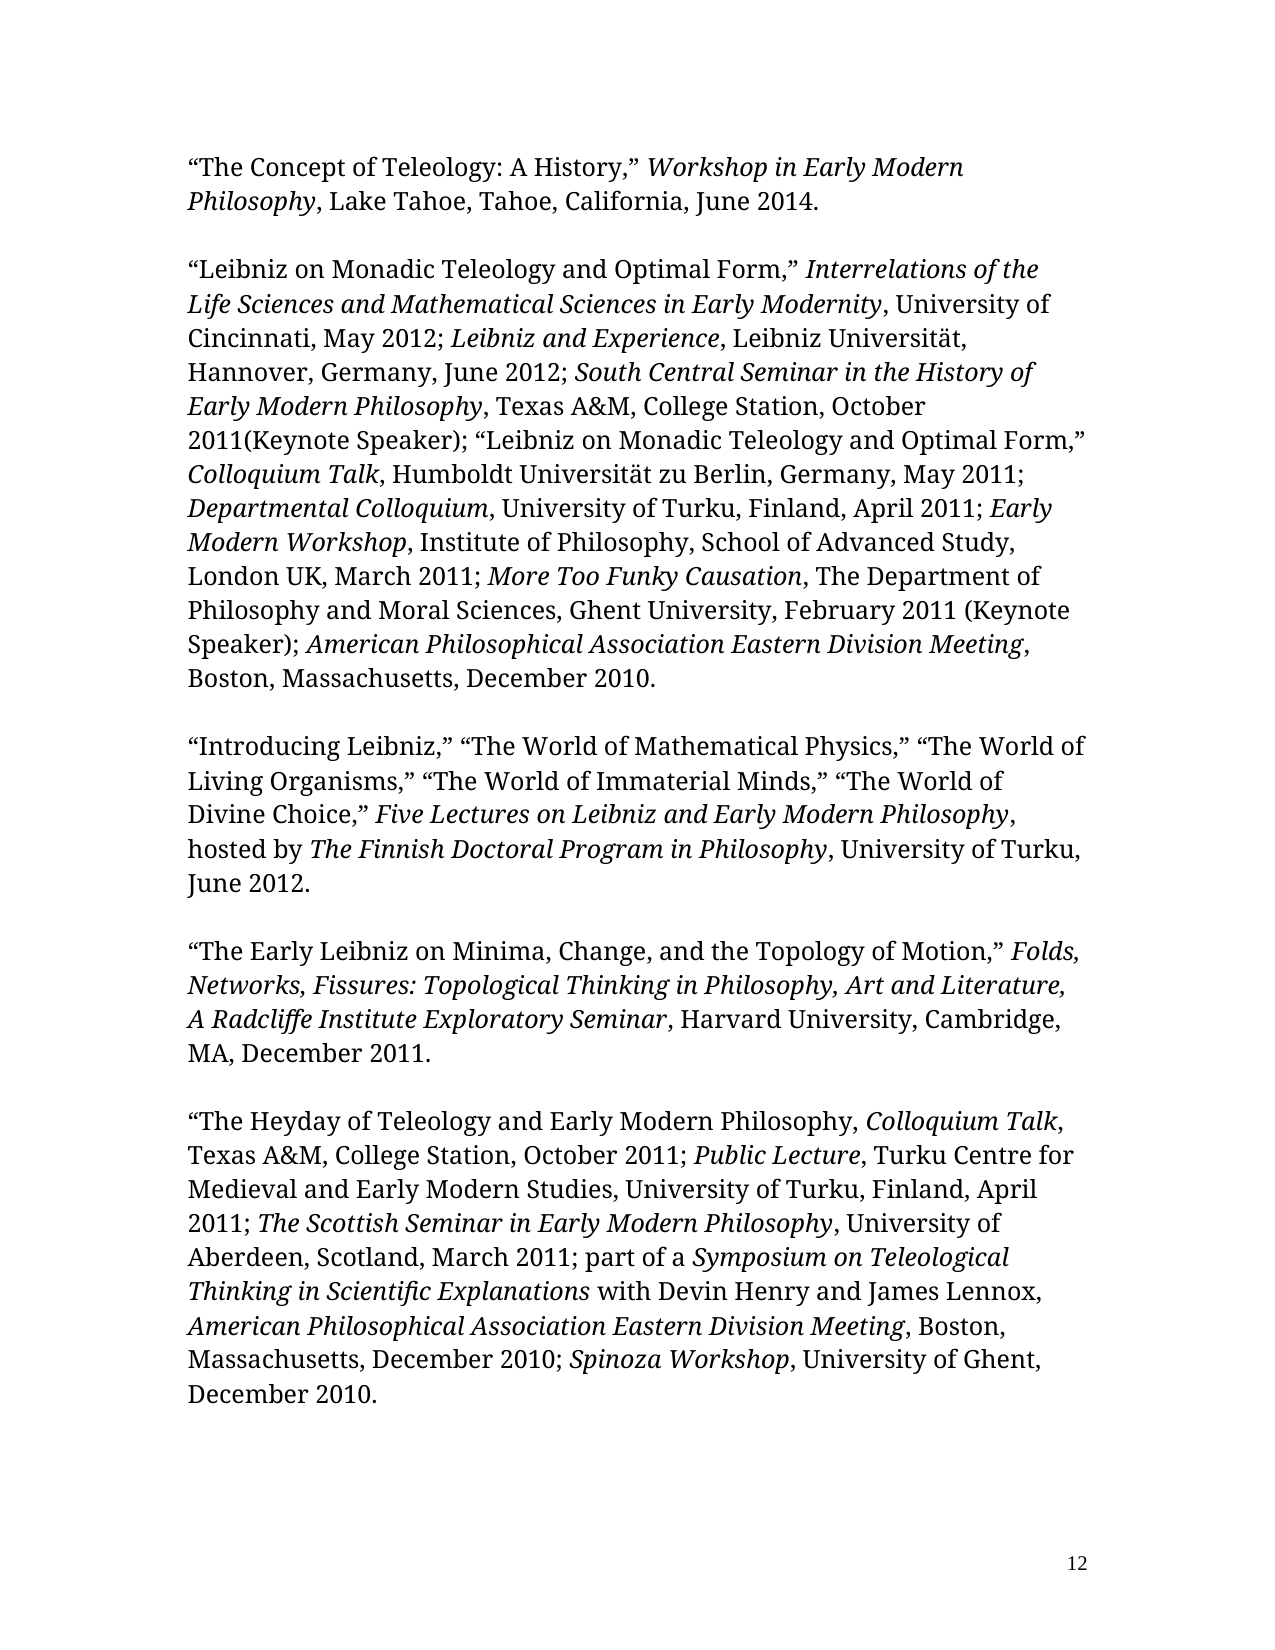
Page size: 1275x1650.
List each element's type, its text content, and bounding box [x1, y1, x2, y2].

text “The Heyday of Teleology and Early Modern Philosophy, Colloquium Talk, Texas A&M, College Station, October 2011; Public Lecture, Turku Centre for Medieval and Early Modern Studies, University of Turku, Finland, April 2011; The Scottish Seminar in Early Modern Philosophy, University of Aberdeen, Scotland, March 2011; part of a Symposium on Teleological Thinking in Scientific Explanations with Devin Henry and James Lennox, American Philosophical Association Eastern Division Meeting, Boston, Massachusetts, December 2010; Spinoza Workshop, University of Ghent, December 2010. [187, 1104, 1087, 1410]
text “Introducing Leibniz,” “The World of Mathematical Physics,” “The World of Living Organisms,” “The World of Immaterial Minds,” “The World of Divine Choice,” Five Lectures on Leibniz and Early Modern Philosophy, hosted by The Finnish Doctoral Program in Philosophy, University of Turku, June 2012. [187, 729, 1087, 899]
subtitle “Leibniz on Monadic Teleology and Optimal Form,” Interrelations of the Life Sciences and Mathematical Sciences in Early Modernity, University of Cincinnati, May 2012; Leibniz and Experience, Leibniz Universität, Hannover, Germany, June 2012; South Central Seminar in the History of Early Modern Philosophy, Texas A&M, College Station, October 2011(Keynote Speaker); “Leibniz on Monadic Teleology and Optimal Form,” Colloquium Talk, Humboldt Universität zu Berlin, Germany, May 2011; Departmental Colloquium, University of Turku, Finland, April 2011; Early Modern Workshop, Institute of Philosophy, School of Advanced Study, London UK, March 2011; More Too Funky Causation, The Department of Philosophy and Moral Sciences, Ghent University, February 2011 (Keynote Speaker); American Philosophical Association Eastern Division Meeting, Boston, Massachusetts, December 2010. [187, 252, 1087, 695]
text “The Concept of Teleology: A History,” Workshop in Early Modern Philosophy, Lake Tahoe, Tahoe, California, June 2014. [187, 150, 1087, 218]
subtitle “The Early Leibniz on Minima, Change, and the Topology of Motion,” Folds, Networks, Fissures: Topological Thinking in Philosophy, Art and Literature, A Radcliffe Institute Exploratory Seminar, Harvard University, Cambridge, MA, December 2011. [187, 933, 1087, 1070]
